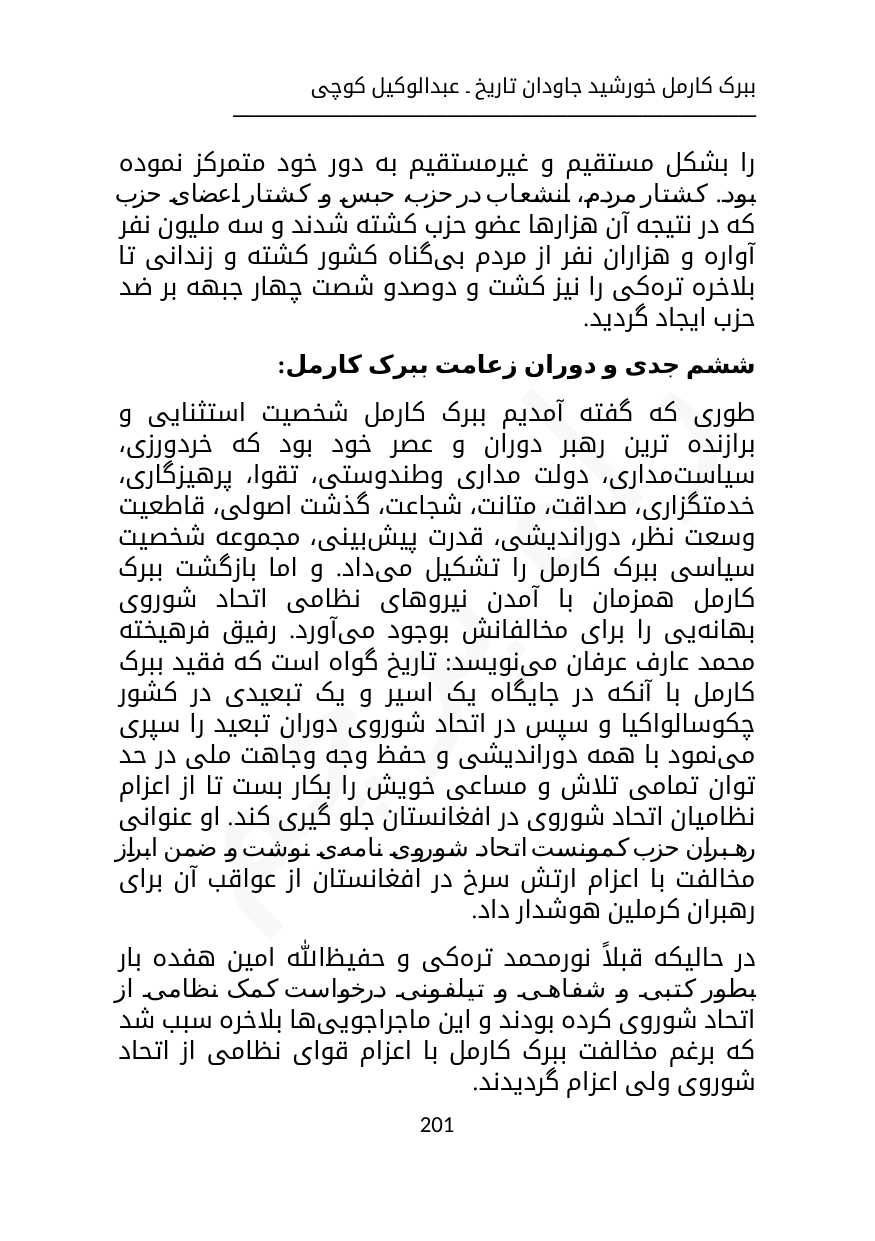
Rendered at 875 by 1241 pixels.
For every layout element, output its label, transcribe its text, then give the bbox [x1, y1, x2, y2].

text طوری که گفته آمدیم ببرک کارمل شخصیت استثنایی و برازنده ترین رهبر دوران و عصر خود بود که خردورزی، سیاست‌مداری، دولت مداری وطندوستی، تقوا، پرهیزگاری، خدمتگزاری، صداقت، متانت، شجاعت، گذشت اصولی، قاطعیت وسعت نظر، دوراندیشی، قدرت پیش‌بینی، مجموعه شخصیت سیاسی ببرک کارمل را تشکیل می‌داد. و اما بازگشت ببرک کارمل همزمان با آمدن نیروهای نظامی اتحاد شوروی بهانه‌یی را برای مخالفانش بوجود می‌آورد. رفیق فرهیخته محمد عارف عرفان می‌نویسد: تاریخ گواه است که فقید ببرک کارمل با آنکه در جایگاه یک اسیر و یک تبعیدی در کشور چکوسالواکیا و سپس در اتحاد شوروی دوران تبعید را سپری می‌نمود با همه دوراندیشی و حفظ وجه وجاهت ملی در حد توان تمامی تلاش و مساعی خویش را بکار بست تا از اعزام نظامیان اتحاد شوروی در افغانستان جلو گیری کند. او عنوانی رهبران حزب کمونست اتحاد شوروی نامه‌ی نوشت و ضمن ابراز مخالفت با اعزام ارتش سرخ در افغانستان از عواقب آن برای رهبران کرملین هوشدار داد. [118, 398, 756, 924]
text ششم جدی و دوران زعامت ببرک کارمل: [118, 351, 756, 379]
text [118, 148, 756, 332]
text در حالیکه قبلاً نورمحمد تره‌کی و حفیظ‌الله امین هفده بار بطور کتبی و شفاهی و تیلفونی درخواست کمک نظامی از اتحاد شوروی کرده بودند و این ماجراجویی‌ها بلاخره سبب شد که برغم مخالفت ببرک کارمل با اعزام قوای نظامی از اتحاد شوروی ولی اعزام گردیدند. [118, 943, 756, 1096]
